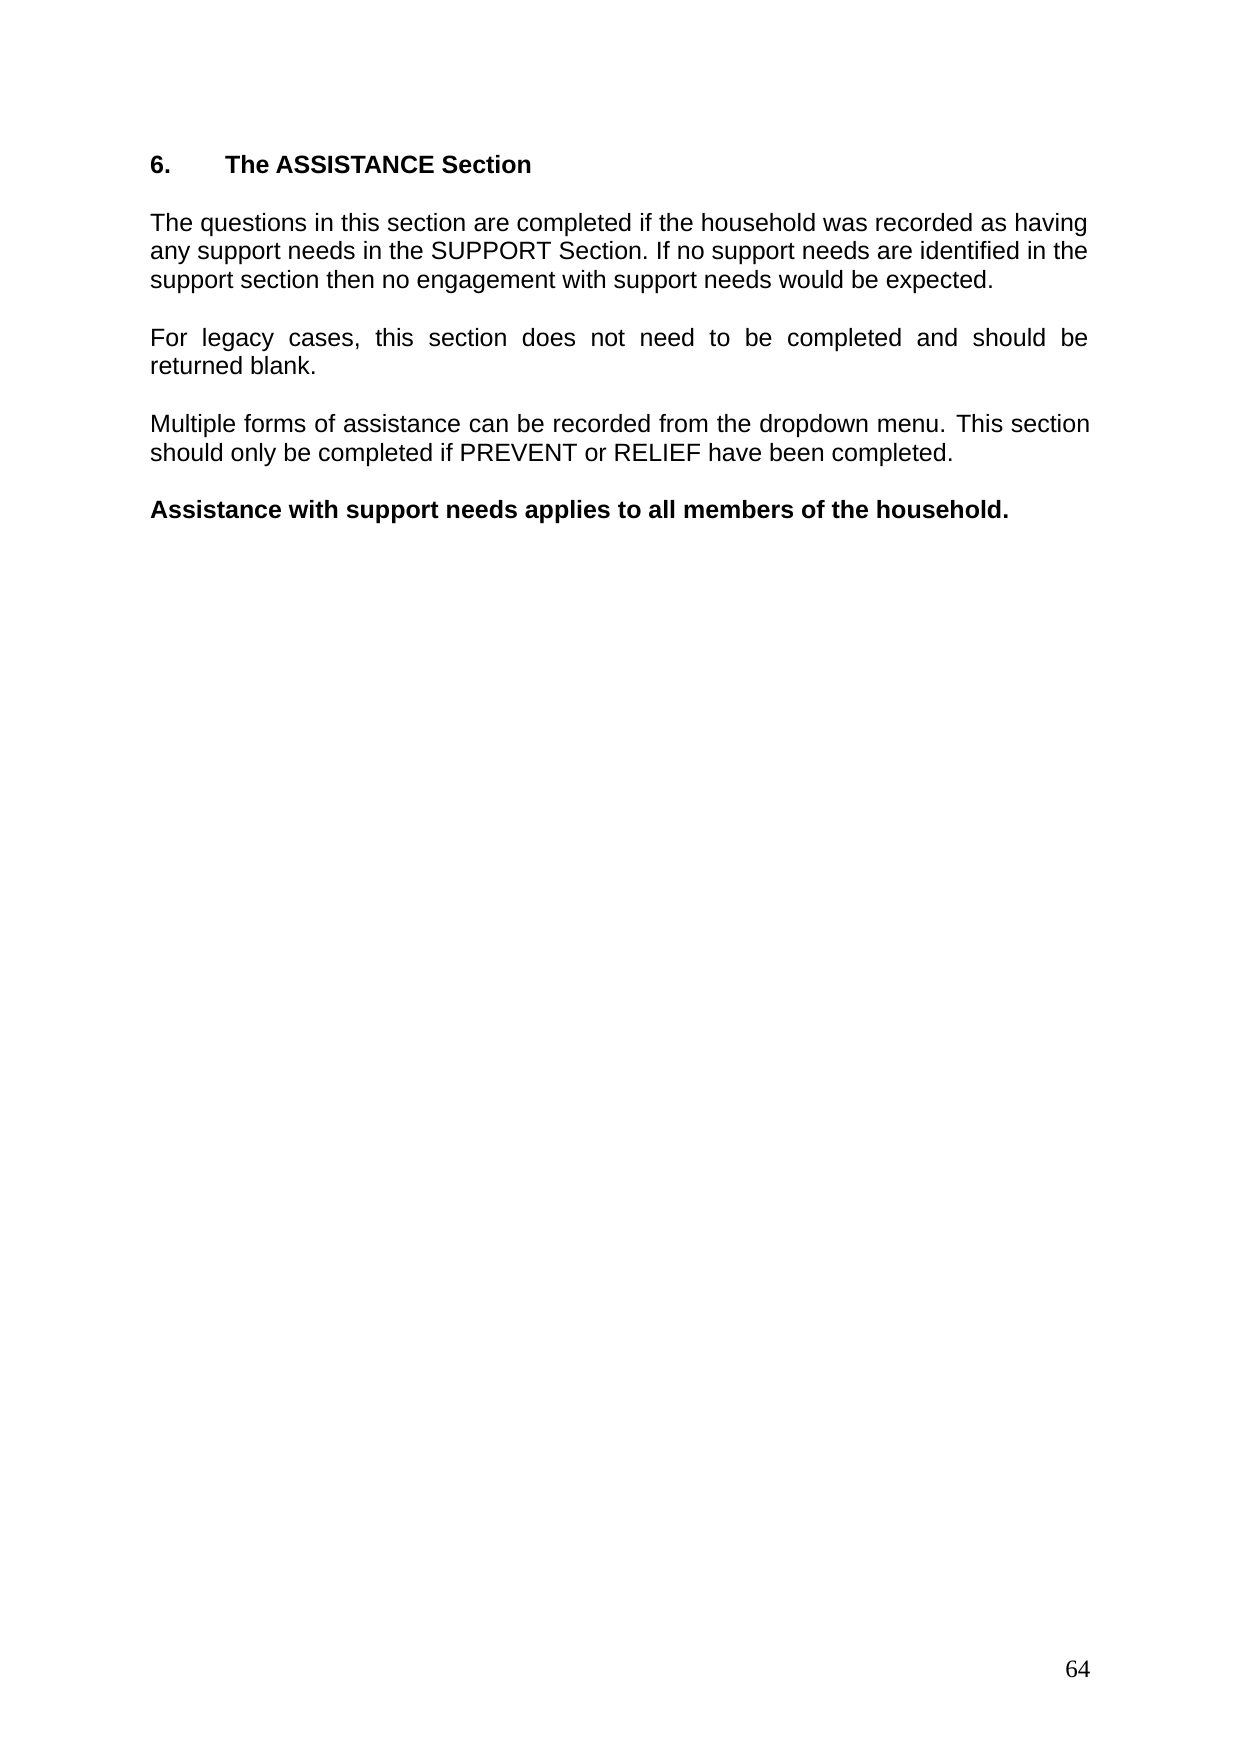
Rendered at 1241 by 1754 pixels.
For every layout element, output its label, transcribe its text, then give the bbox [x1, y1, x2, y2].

text The questions in this section are completed if the household was recorded as having any support needs in the SUPPORT Section. If no support needs are identified in the support section then no engagement with support needs would be expected. [150, 207, 1090, 294]
subtitle The ASSISTANCE Section [150, 150, 1090, 179]
text Multiple forms of assistance can be recorded from the dropdown menu. This section should only be completed if PREVENT or RELIEF have been completed. [150, 409, 1090, 466]
text Assistance with support needs applies to all members of the household. [150, 495, 1090, 524]
text For legacy cases, this section does not need to be completed and should be returned blank. [150, 322, 1090, 380]
